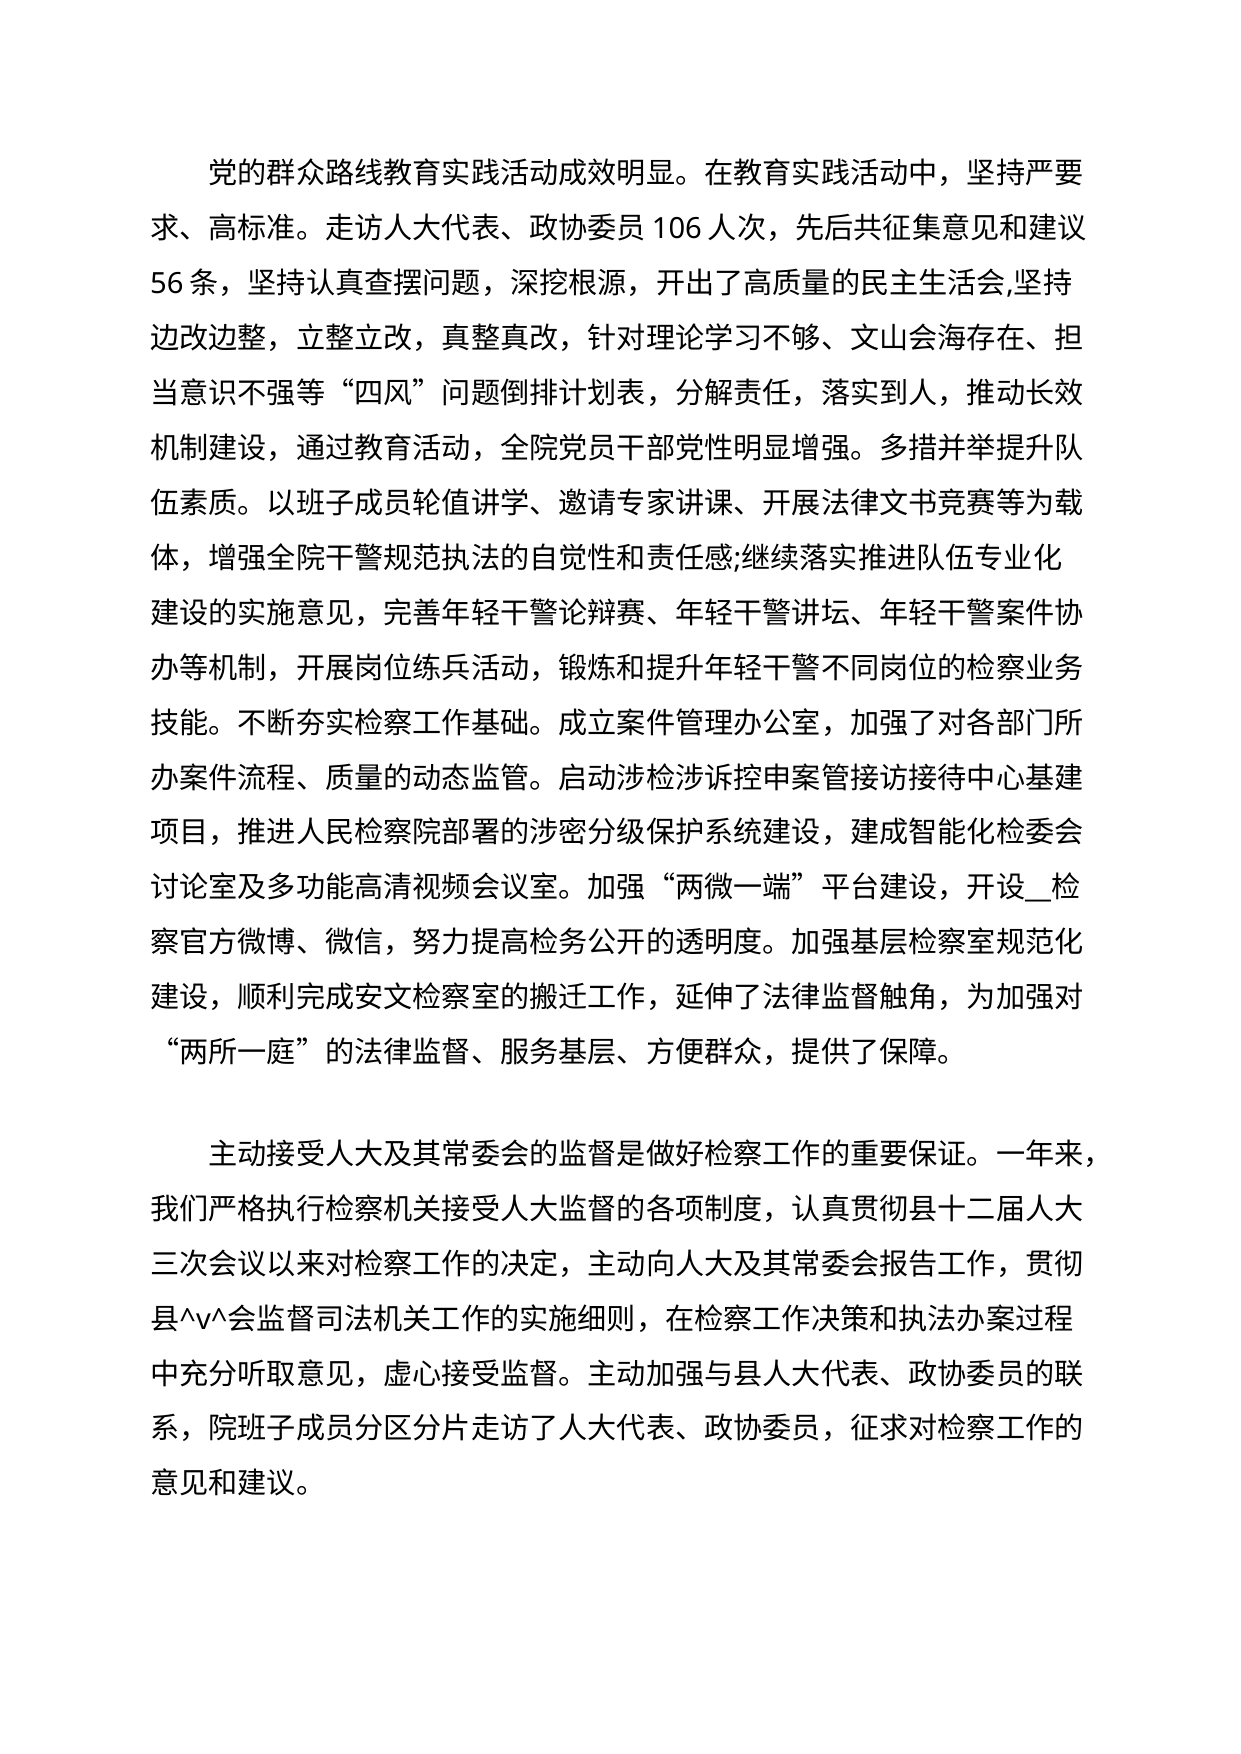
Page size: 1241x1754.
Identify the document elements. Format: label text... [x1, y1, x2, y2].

text 主动接受人大及其常委会的监督是做好检察工作的重要保证。一年来，我们严格执行检察机关接受人大监督的各项制度，认真贯彻县十二届人大三次会议以来对检察工作的决定，主动向人大及其常委会报告工作，贯彻县^v^会监督司法机关工作的实施细则，在检察工作决策和执法办案过程中充分听取意见，虚心接受监督。主动加强与县人大代表、政协委员的联系，院班子成员分区分片走访了人大代表、政协委员，征求对检察工作的意见和建议。 [150, 1131, 1090, 1502]
text 党的群众路线教育实践活动成效明显。在教育实践活动中，坚持严要求、高标准。走访人大代表、政协委员106人次，先后共征集意见和建议56条，坚持认真查摆问题，深挖根源，开出了高质量的民主生活会,坚持边改边整，立整立改，真整真改，针对理论学习不够、文山会海存在、担当意识不强等“四风”问题倒排计划表，分解责任，落实到人，推动长效机制建设，通过教育活动，全院党员干部党性明显增强。多措并举提升队伍素质。以班子成员轮值讲学、邀请专家讲课、开展法律文书竞赛等为载体，增强全院干警规范执法的自觉性和责任感;继续落实推进队伍专业化建设的实施意见，完善年轻干警论辩赛、年轻干警讲坛、年轻干警案件协办等机制，开展岗位练兵活动，锻炼和提升年轻干警不同岗位的检察业务技能。不断夯实检察工作基础。成立案件管理办公室，加强了对各部门所办案件流程、质量的动态监管。启动涉检涉诉控申案管接访接待中心基建项目，推进人民检察院部署的涉密分级保护系统建设，建成智能化检委会讨论室及多功能高清视频会议室。加强“两微一端”平台建设，开设__检察官方微博、微信，努力提高检务公开的透明度。加强基层检察室规范化建设，顺利完成安文检察室的搬迁工作，延伸了法律监督触角，为加强对“两所一庭”的法律监督、服务基层、方便群众，提供了保障。 [150, 150, 1090, 1071]
